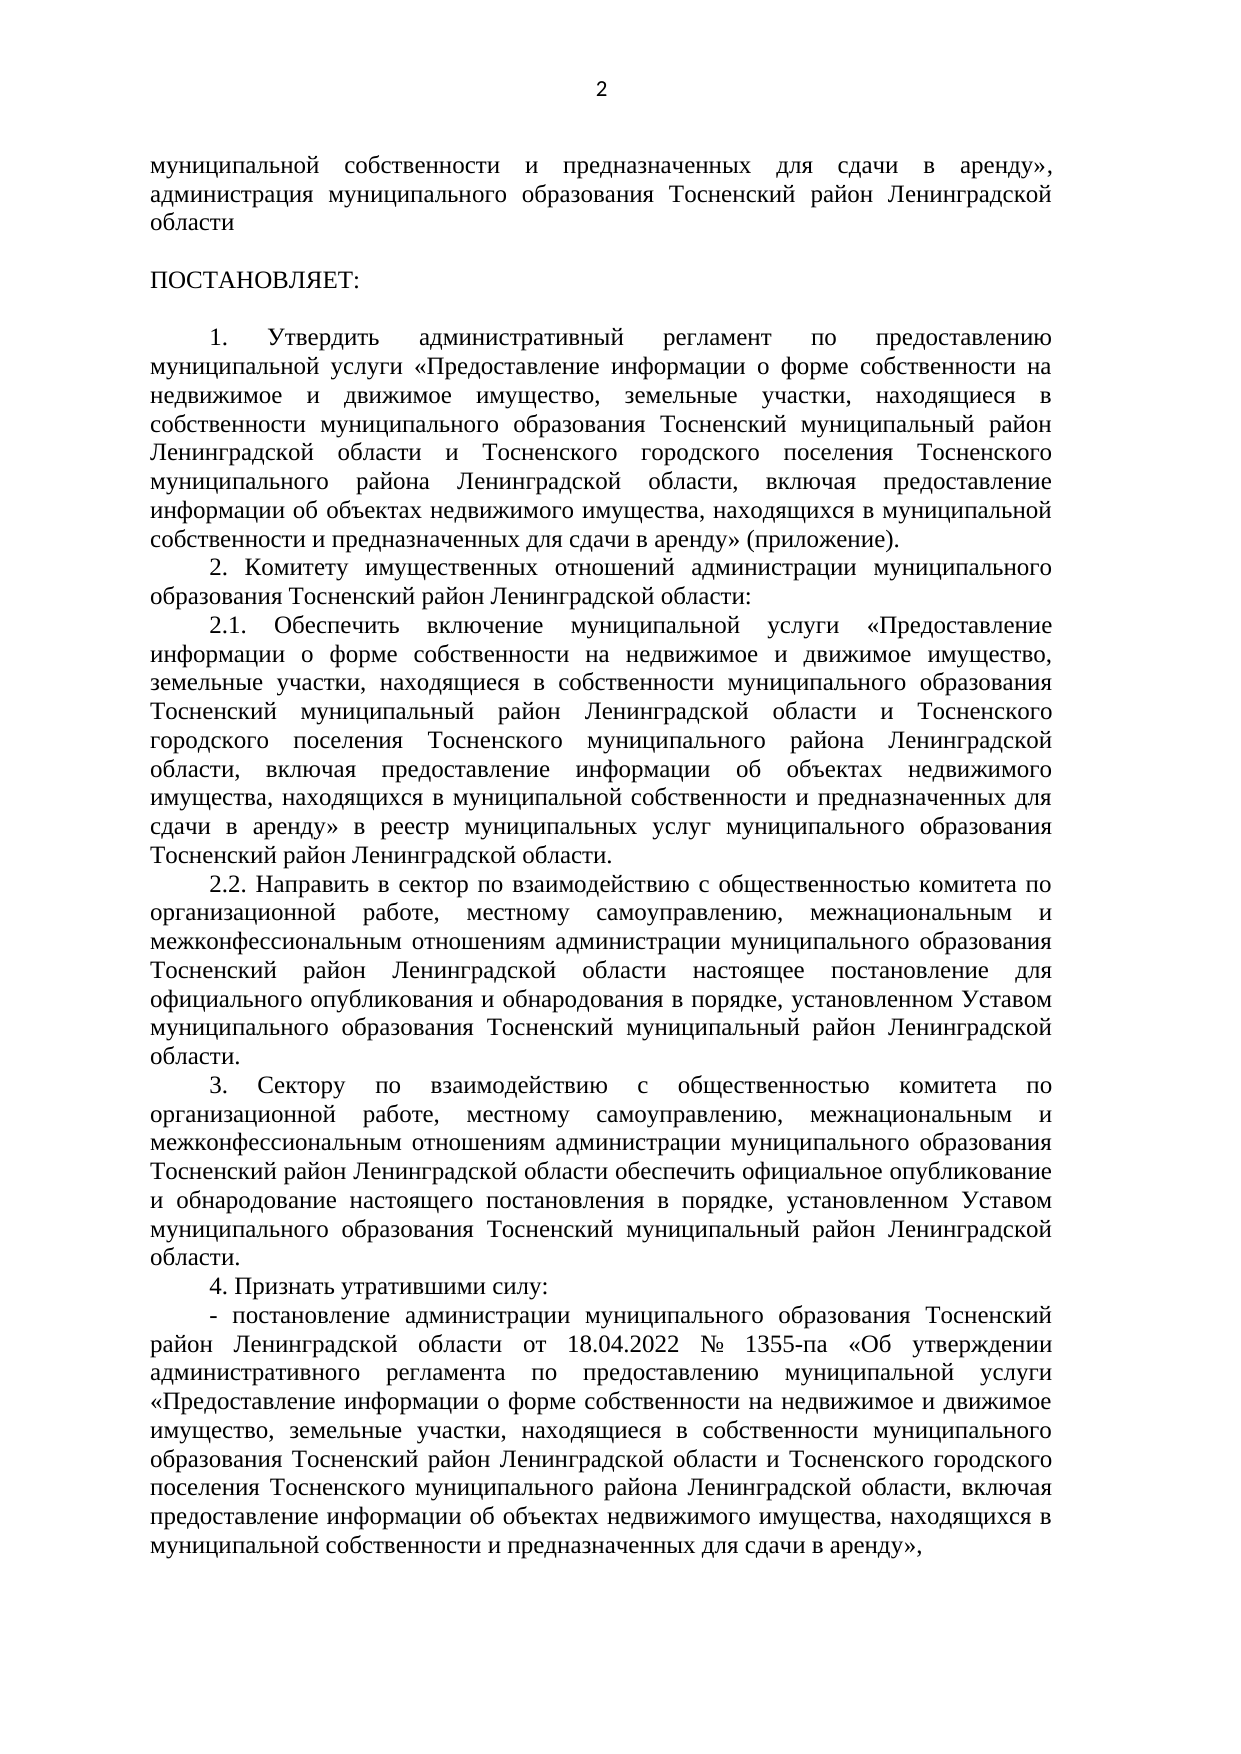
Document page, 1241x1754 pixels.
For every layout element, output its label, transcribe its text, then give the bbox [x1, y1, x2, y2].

text 4. Признать утратившими силу: [150, 1271, 1053, 1300]
text 2.1. Обеспечить включение муниципальной услуги «Предоставление информации о форме собственности на недвижимое и движимое имущество, земельные участки, находящиеся в собственности муниципального образования Тосненский муниципальный район Ленинградской области и Тосненского городского поселения Тосненского муниципального района Ленинградской области, включая предоставление информации об объектах недвижимого имущества, находящихся в муниципальной собственности и предназначенных для сдачи в аренду» в реестр муниципальных услуг муниципального образования Тосненский район Ленинградской области. [150, 610, 1053, 869]
text 2. Комитету имущественных отношений администрации муниципального образования Тосненский район Ленинградской области: [150, 552, 1053, 610]
text 2.2. Направить в сектор по взаимодействию с общественностью комитета по организационной работе, местному самоуправлению, межнациональным и межконфессиональным отношениям администрации муниципального образования Тосненский район Ленинградской области настоящее постановление для официального опубликования и обнародования в порядке, установленном Уставом муниципального образования Тосненский муниципальный район Ленинградской области. [150, 869, 1053, 1070]
text ПОСТАНОВЛЯЕТ: [150, 265, 1053, 294]
text - постановление администрации муниципального образования Тосненский район Ленинградской области от 18.04.2022 № 1355-па «Об утверждении административного регламента по предоставлению муниципальной услуги «Предоставление информации о форме собственности на недвижимое и движимое имущество, земельные участки, находящиеся в собственности муниципального образования Тосненский район Ленинградской области и Тосненского городского поселения Тосненского муниципального района Ленинградской области, включая предоставление информации об объектах недвижимого имущества, находящихся в муниципальной собственности и предназначенных для сдачи в аренду», [150, 1300, 1053, 1559]
text 3. Сектору по взаимодействию с общественностью комитета по организационной работе, местному самоуправлению, межнациональным и межконфессиональным отношениям администрации муниципального образования Тосненский район Ленинградской области обеспечить официальное опубликование и обнародование настоящего постановления в порядке, установленном Уставом муниципального образования Тосненский муниципальный район Ленинградской области. [150, 1070, 1053, 1271]
text 1. Утвердить административный регламент по предоставлению муниципальной услуги «Предоставление информации о форме собственности на недвижимое и движимое имущество, земельные участки, находящиеся в собственности муниципального образования Тосненский муниципальный район Ленинградской области и Тосненского городского поселения Тосненского муниципального района Ленинградской области, включая предоставление информации об объектах недвижимого имущества, находящихся в муниципальной собственности и предназначенных для сдачи в аренду» (приложение). [150, 322, 1053, 552]
